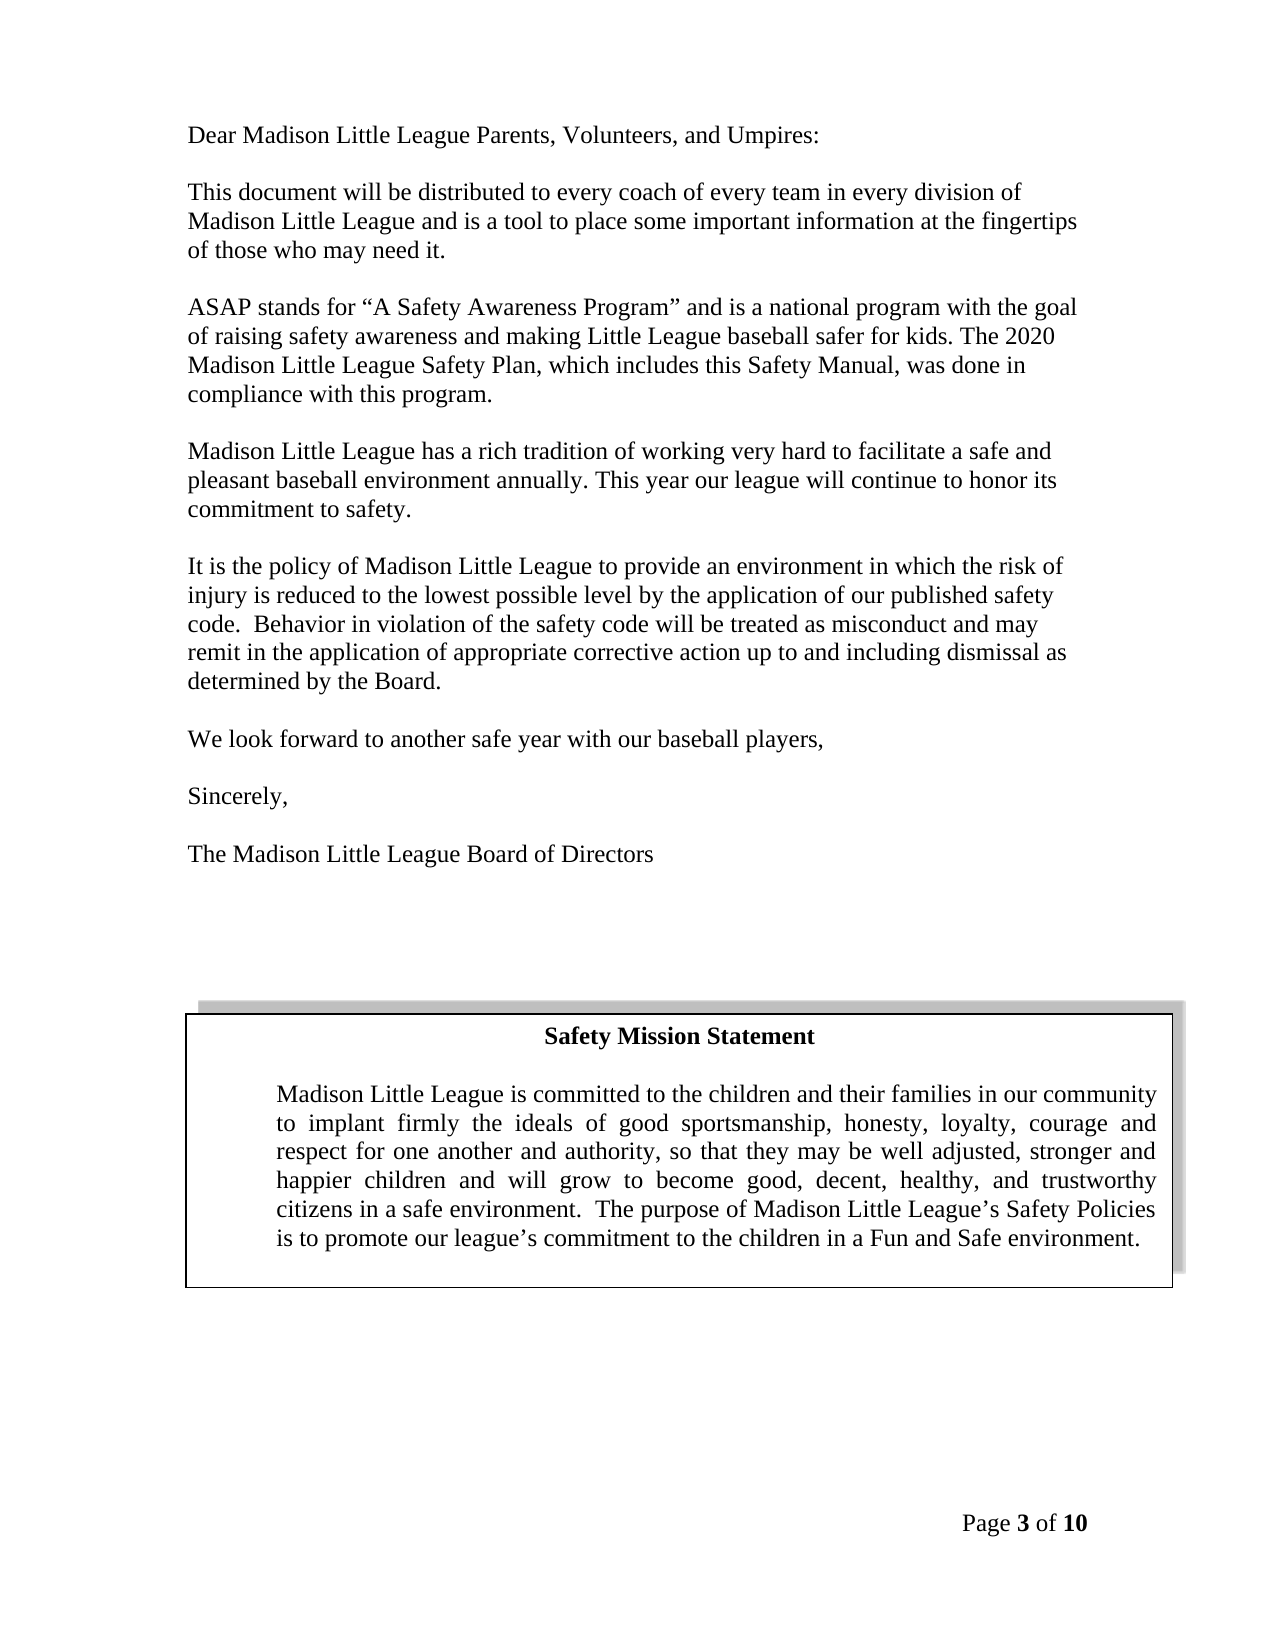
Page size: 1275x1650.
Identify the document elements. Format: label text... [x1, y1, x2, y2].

text It is the policy of Madison Little League to provide an environment in which the risk of injury is reduced to the lowest possible level by the application of our published safety code. Behavior in violation of the safety code will be treated as misconduct and may remit in the application of appropriate corrective action up to and including dismissal as determined by the Board. [187, 551, 1087, 695]
text ASAP stands for “A Safety Awareness Program” and is a national program with the goal of raising safety awareness and making Little League baseball safer for kids. The 2020 Madison Little League Safety Plan, which includes this Safety Manual, was done in compliance with this program. [187, 292, 1087, 407]
text Sincerely, [187, 781, 1087, 810]
text Dear Madison Little League Parents, Volunteers, and Umpires: [187, 120, 1087, 149]
text The Madison Little League Board of Directors [187, 839, 1087, 867]
text This document will be distributed to every coach of every team in every division of Madison Little League and is a tool to place some important information at the fingertips of those who may need it. [187, 177, 1087, 264]
text We look forward to another safe year with our baseball players, [187, 724, 1087, 752]
text Madison Little League has a rich tradition of working very hard to facilitate a safe and pleasant baseball environment annually. This year our league will continue to honor its commitment to safety. [187, 436, 1087, 522]
